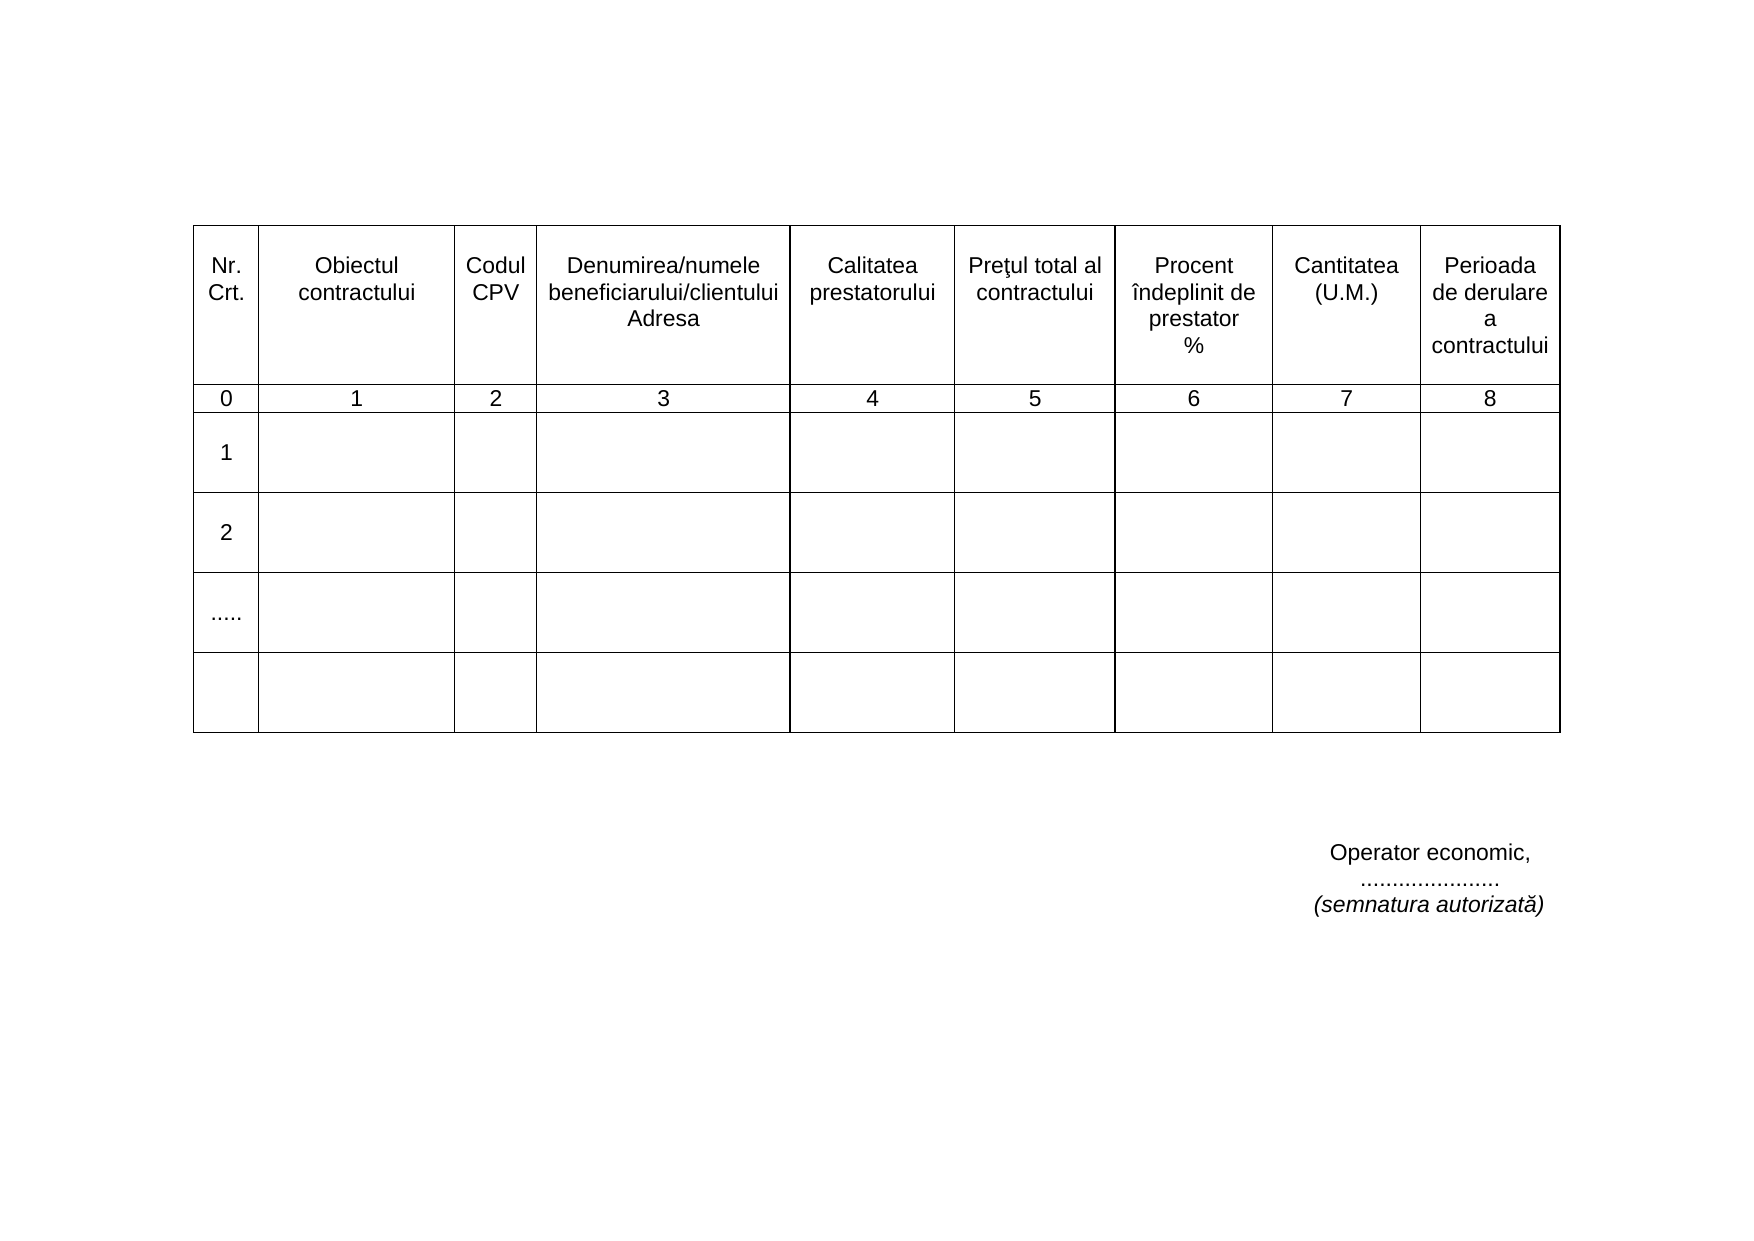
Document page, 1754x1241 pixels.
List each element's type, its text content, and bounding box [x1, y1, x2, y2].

table_header Nr. Crt. [194, 226, 258, 384]
table_cell 4 [791, 385, 954, 412]
table_cell 8 [1421, 385, 1559, 412]
table_cell [1273, 573, 1420, 652]
table_cell [455, 413, 536, 492]
table_cell [259, 573, 454, 652]
table_cell [455, 653, 536, 732]
table_cell [1116, 493, 1272, 572]
table_header Procent îndeplinit de prestator % [1116, 226, 1272, 384]
table_header Denumirea/numele beneficiarului/clientului Adresa [537, 226, 789, 384]
table_cell [537, 413, 789, 492]
table_cell ..... [194, 573, 258, 652]
table_cell [1116, 413, 1272, 492]
table_header Calitatea prestatorului [791, 226, 954, 384]
table_cell 2 [194, 493, 258, 572]
table_cell [259, 493, 454, 572]
table_cell [537, 573, 789, 652]
table_cell [791, 413, 954, 492]
table_cell [1421, 653, 1559, 732]
text Operator economic, [118, 838, 1636, 865]
table_header Cantitatea (U.M.) [1273, 226, 1420, 384]
table_cell [455, 493, 536, 572]
table_header Obiectul contractului [259, 226, 454, 384]
table_cell [955, 413, 1114, 492]
text ...................... [118, 865, 1636, 891]
table_cell [791, 653, 954, 732]
table_cell [791, 493, 954, 572]
table_cell 3 [537, 385, 789, 412]
table_cell [1116, 573, 1272, 652]
table_cell [1273, 653, 1420, 732]
table_header Perioada de derulare a contractului [1421, 226, 1559, 384]
table_cell [455, 573, 536, 652]
table_cell [194, 653, 258, 732]
table_cell [1273, 493, 1420, 572]
table_cell [1116, 653, 1272, 732]
table_cell [955, 493, 1114, 572]
table_cell [259, 653, 454, 732]
table_cell 0 [194, 385, 258, 412]
table_cell 1 [194, 413, 258, 492]
table_cell [955, 573, 1114, 652]
table_cell 1 [259, 385, 454, 412]
table_cell 5 [955, 385, 1114, 412]
text (semnatura autorizată) [118, 891, 1636, 918]
table_cell [1421, 573, 1559, 652]
table_cell 7 [1273, 385, 1420, 412]
table_cell [537, 493, 789, 572]
table_cell 6 [1116, 385, 1272, 412]
table_header Preţul total al contractului [955, 226, 1114, 384]
table_cell [1421, 413, 1559, 492]
table_cell [537, 653, 789, 732]
table_cell [955, 653, 1114, 732]
table_cell 2 [455, 385, 536, 412]
table_cell [791, 573, 954, 652]
table_cell [1273, 413, 1420, 492]
table_cell [259, 413, 454, 492]
table_header Codul CPV [455, 226, 536, 384]
table_cell [1421, 493, 1559, 572]
